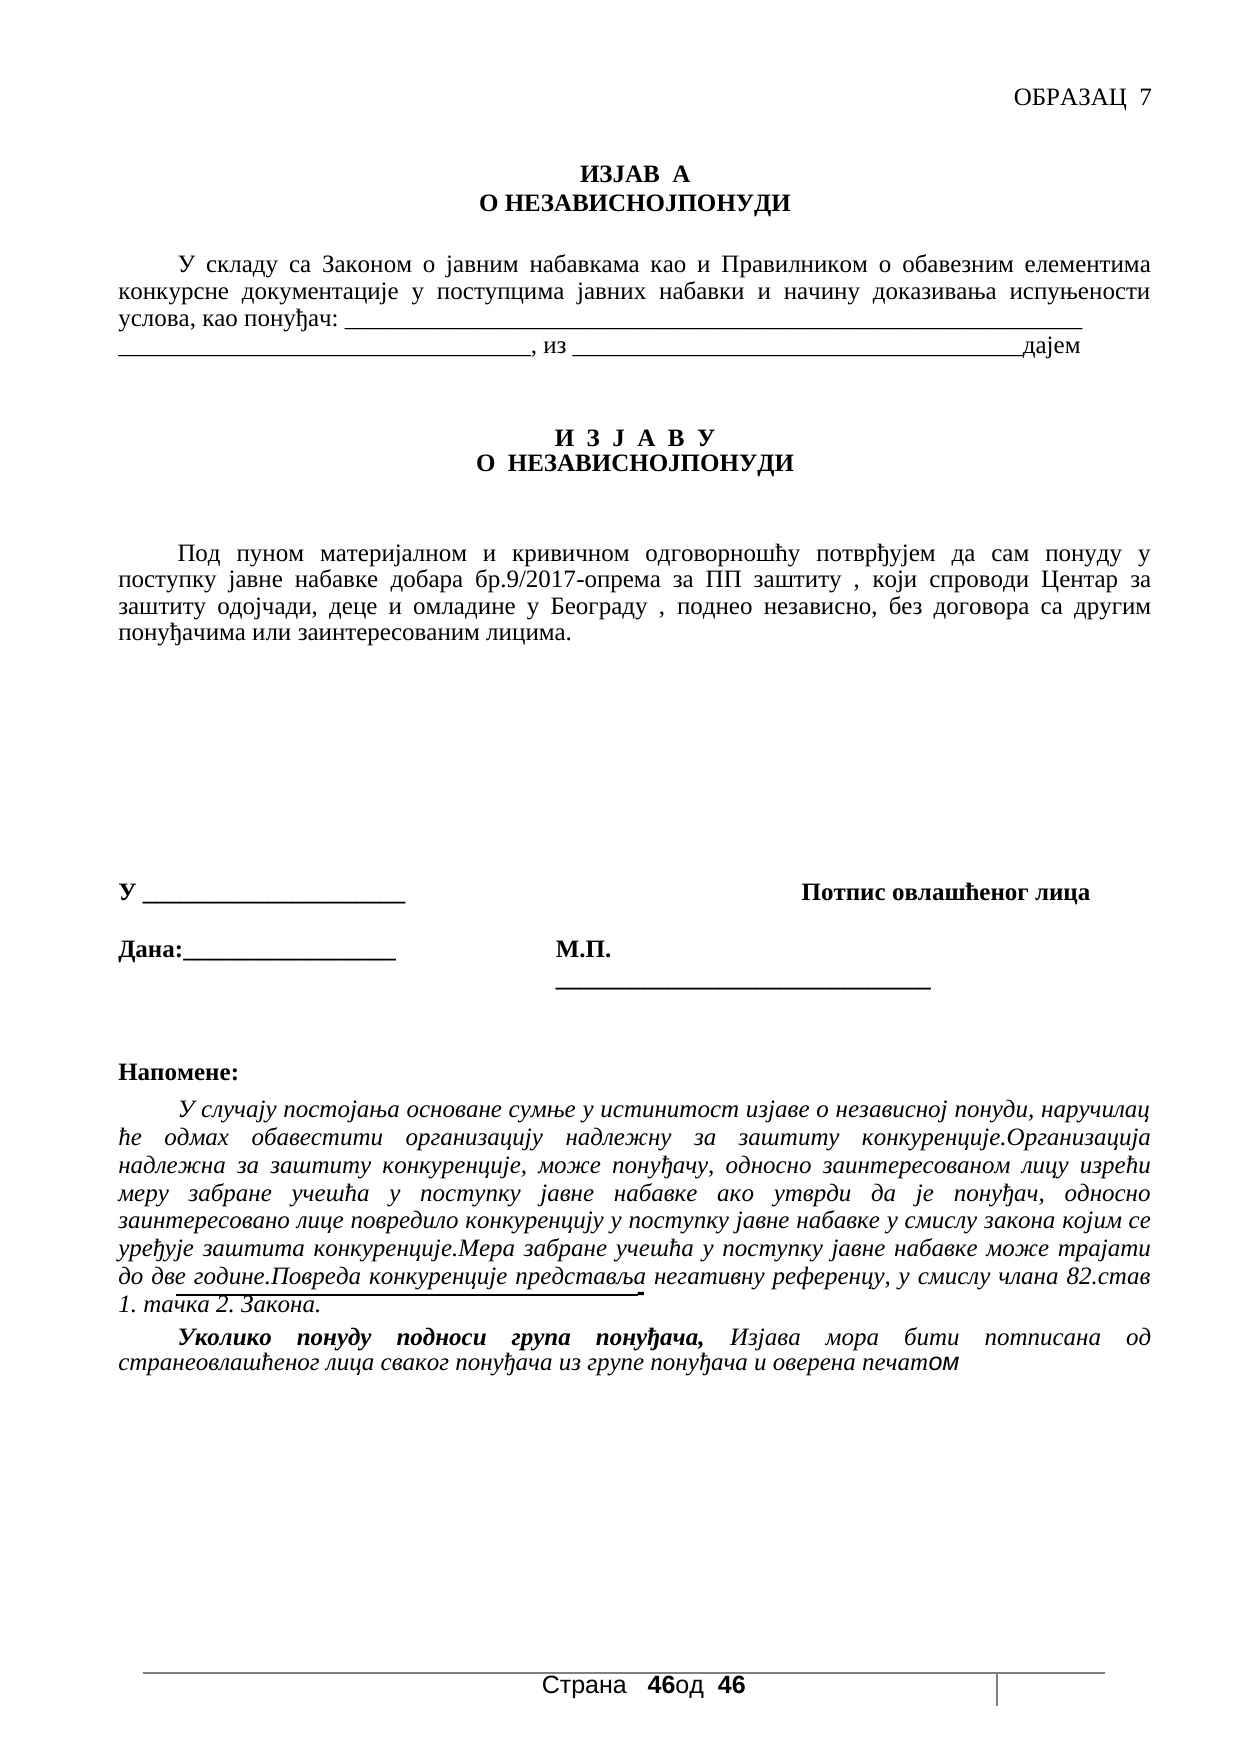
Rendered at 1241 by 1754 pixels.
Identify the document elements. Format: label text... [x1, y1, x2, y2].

text У складу са Законом о јавним набавкама као и Правилником о обавезним елементима конкурсне документације у поступцима јавних набавки и начину доказивања испуњености услова, као понуђач: ___________________________________________________________ [118, 251, 1152, 332]
text ОБРАЗАЦ 7 [1123, 89, 1152, 109]
text О НЕЗАВИСНОЈПОНУДИ [118, 452, 1152, 477]
text Дана:_________________ М.П. ______________________________ [118, 934, 1152, 992]
text У _____________________ Потпис овлашћеног лица [118, 877, 1152, 906]
text ОБРАЗАЦ 7 [118, 89, 1124, 109]
text Напомене: [118, 1057, 1152, 1086]
text Уколико понуду подноси група понуђача, Изјава мора бити потписана од странеовлашћеног лица сваког понуђача из групе понуђача и оверена печатом [118, 1324, 1152, 1376]
text _________________________________, из ____________________________________дајем [118, 332, 1152, 359]
text У случају постојања основане сумње у истинитост изјаве о независној понуди, наручилац ће одмах обавестити организацију надлежну за заштиту конкуренције.Организација надлежна за заштиту конкуренције, може понуђачу, односно заинтересованом лицу изрећи меру забране учешћа у поступку јавне набавке ако утврди да је понуђач, односно заинтересовано лице повредило конкуренцију у поступку јавне набавке у смислу закона којим се уређује заштита конкуренције.Мера забране учешћа у поступку јавне набавке може трајати до две године.Повреда конкуренције представља негативну референцу, у смислу члана 82.став 1. тачка 2. Закона. [118, 1095, 1152, 1318]
text И З Ј А В У [118, 426, 1152, 452]
text О НЕЗАВИСНОЈПОНУДИ [118, 188, 1152, 217]
text ИЗЈАВ А [118, 159, 1152, 188]
text Под пуном материјалном и кривичном одговорношћу потврђујем да сам понуду у поступку јавне набавке добара бр.9/2017-опрема за ПП заштиту , који спроводи Центар за заштиту одојчади, деце и омладине у Београду , поднео независно, без договора са другим понуђачима или заинтересованим лицима. [118, 540, 1152, 646]
